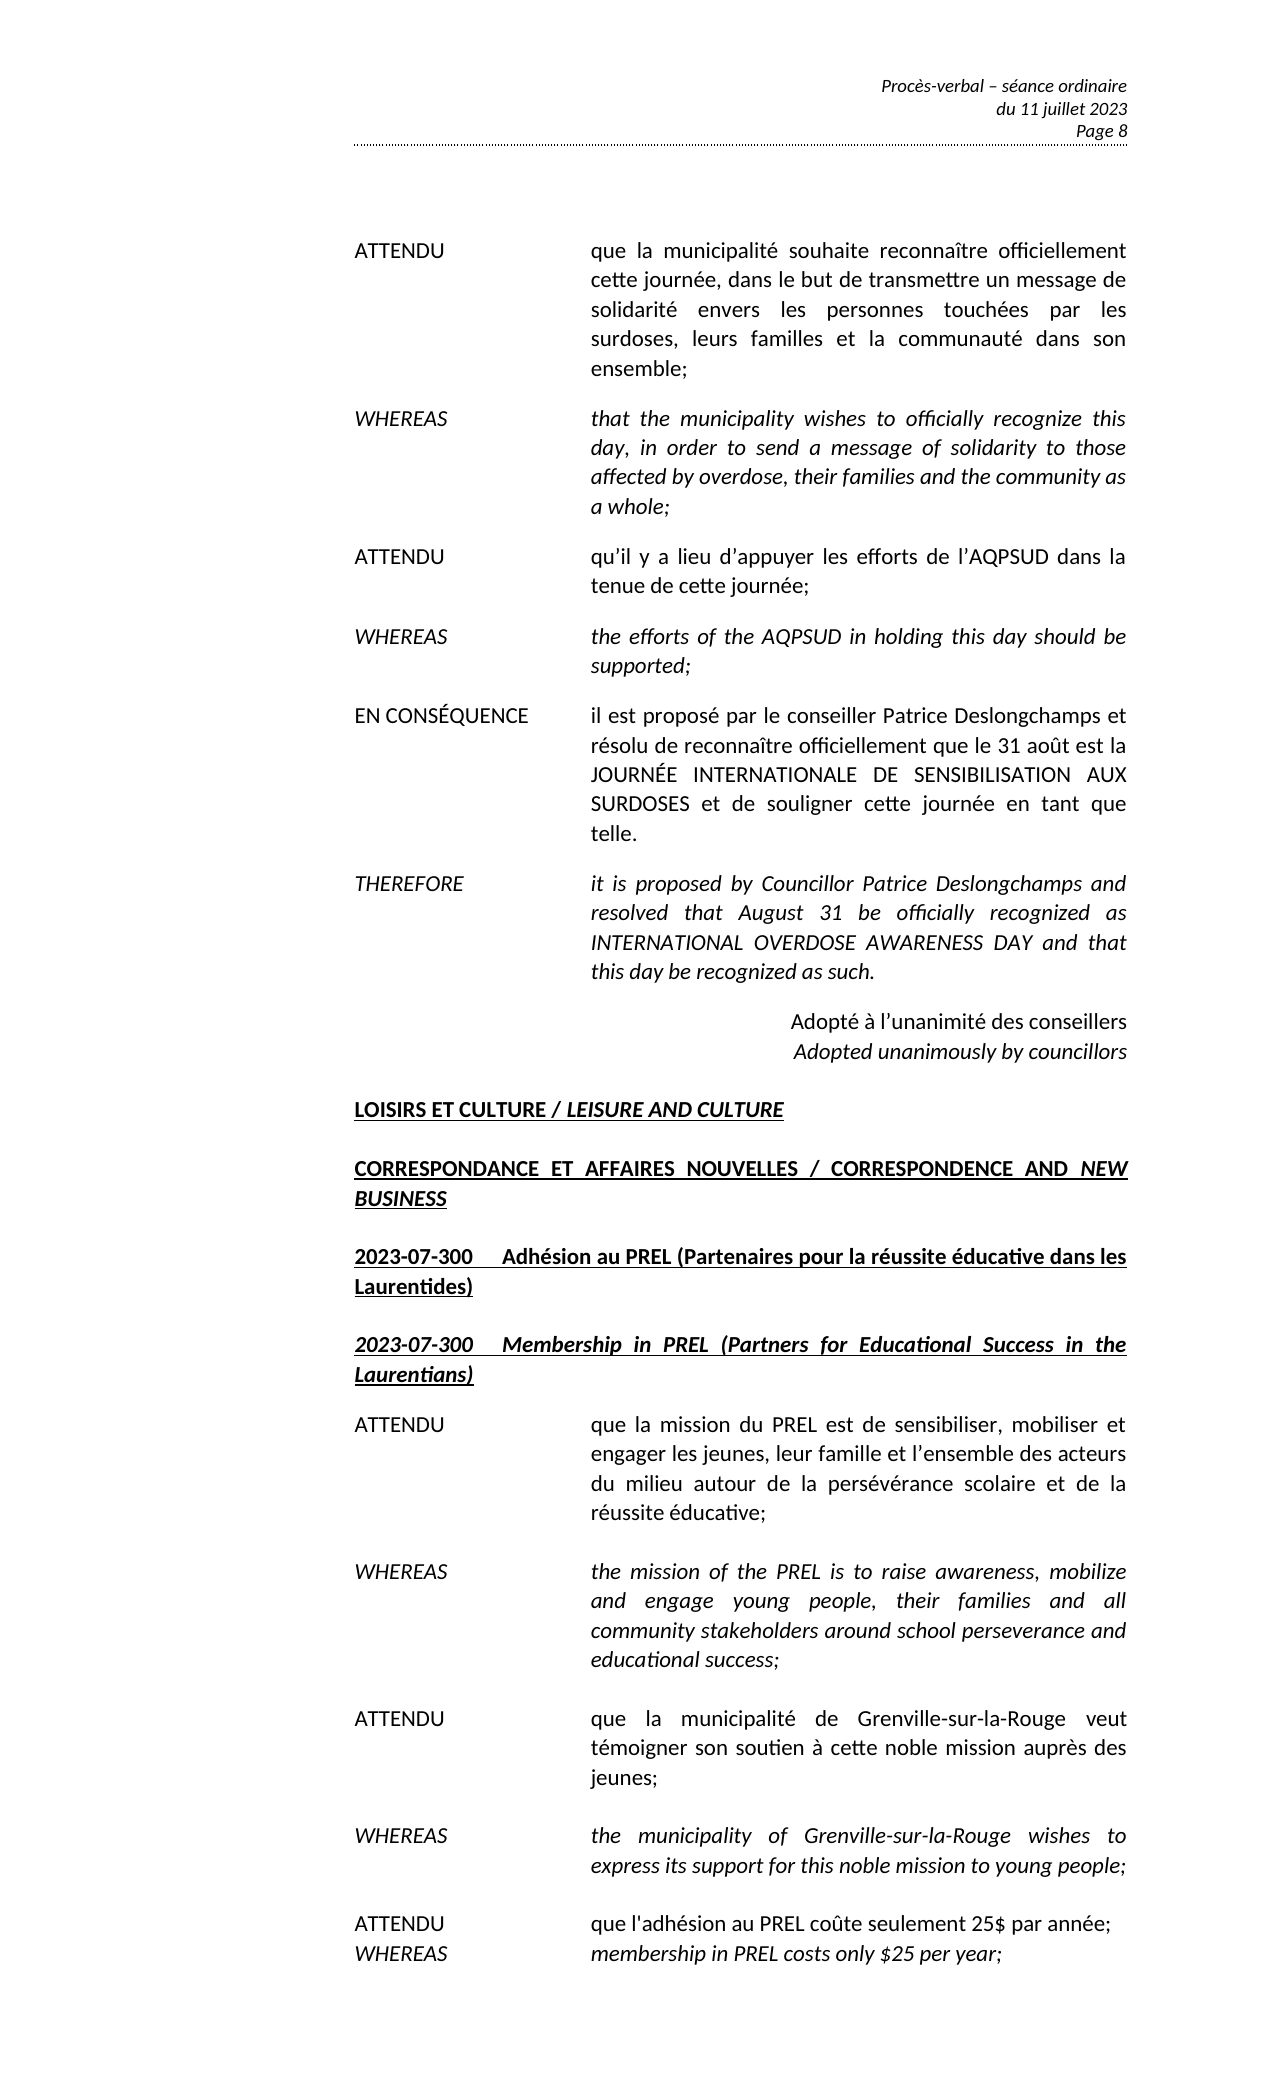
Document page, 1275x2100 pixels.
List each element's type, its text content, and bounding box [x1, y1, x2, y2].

text WHEREAS membership in PREL costs only $25 per year; [354, 1939, 1127, 1967]
text Adopted unanimously by councillors [354, 1037, 1127, 1065]
text 2023-07-300 Membership in PREL (Partners for Educational Success in the Laurentians) [354, 1356, 1127, 1388]
text WHEREAS the efforts of the AQPSUD in holding this day should be supported; [354, 622, 1127, 679]
text CORRESPONDANCE ET AFFAIRES NOUVELLES / CORRESPONDENCE AND NEW BUSINESS [354, 1180, 1127, 1212]
text 2023-07-300 Adhésion au PREL (Partenaires pour la réussite éducative dans les Laurentides) [354, 1268, 1127, 1300]
text WHEREAS the municipality of Grenville-sur-la-Rouge wishes to express its support for this noble mission to young people; [354, 1821, 1127, 1879]
text CORRESPONDANCE ET AFFAIRES NOUVELLES / CORRESPONDENCE AND NEW BUSINESS [354, 1154, 1127, 1178]
text Adopté à l’unanimité des conseillers [354, 1007, 1127, 1036]
text WHEREAS that the municipality wishes to officially recognize this day, in order to send a message of solidarity to those affected by overdose, their families and the community as a whole; [354, 404, 1127, 520]
text ATTENDU qu’il y a lieu d’appuyer les efforts de l’AQPSUD dans la tenue de cette journée; [354, 542, 1127, 600]
text ATTENDU que l'adhésion au PREL coûte seulement 25$ par année; [354, 1909, 1127, 1938]
text LOISIRS ET CULTURE / LEISURE AND CULTURE [354, 1096, 1127, 1124]
text ATTENDU que la mission du PREL est de sensibiliser, mobiliser et engager les jeunes, leur famille et l’ensemble des acteurs du milieu autour de la persévérance scolaire et de la réussite éducative; [354, 1410, 1127, 1526]
text 2023-07-300 Membership in PREL (Partners for Educational Success in the Laurentians) [354, 1331, 1127, 1355]
text WHEREAS the mission of the PREL is to raise awareness, mobilize and engage young people, their families and all community stakeholders around school perseverance and educational success; [354, 1557, 1127, 1673]
text ATTENDU que la municipalité de Grenville-sur-la-Rouge veut témoigner son soutien à cette noble mission auprès des jeunes; [354, 1704, 1127, 1791]
text ATTENDU que la municipalité souhaite reconnaître officiellement cette journée, dans le but de transmettre un message de solidarité envers les personnes touchées par les surdoses, leurs familles et la communauté dans son ensemble; [354, 236, 1127, 382]
text THEREFORE it is proposed by Councillor Patrice Deslongchamps and resolved that August 31 be officially recognized as INTERNATIONAL OVERDOSE AWARENESS DAY and that this day be recognized as such. [354, 869, 1127, 985]
text 2023-07-300 Adhésion au PREL (Partenaires pour la réussite éducative dans les Laurentides) [354, 1242, 1127, 1267]
text EN CONSÉQUENCE il est proposé par le conseiller Patrice Deslongchamps et résolu de reconnaître officiellement que le 31 août est la JOURNÉE INTERNATIONALE DE SENSIBILISATION AUX SURDOSES et de souligner cette journée en tant que telle. [354, 701, 1127, 847]
